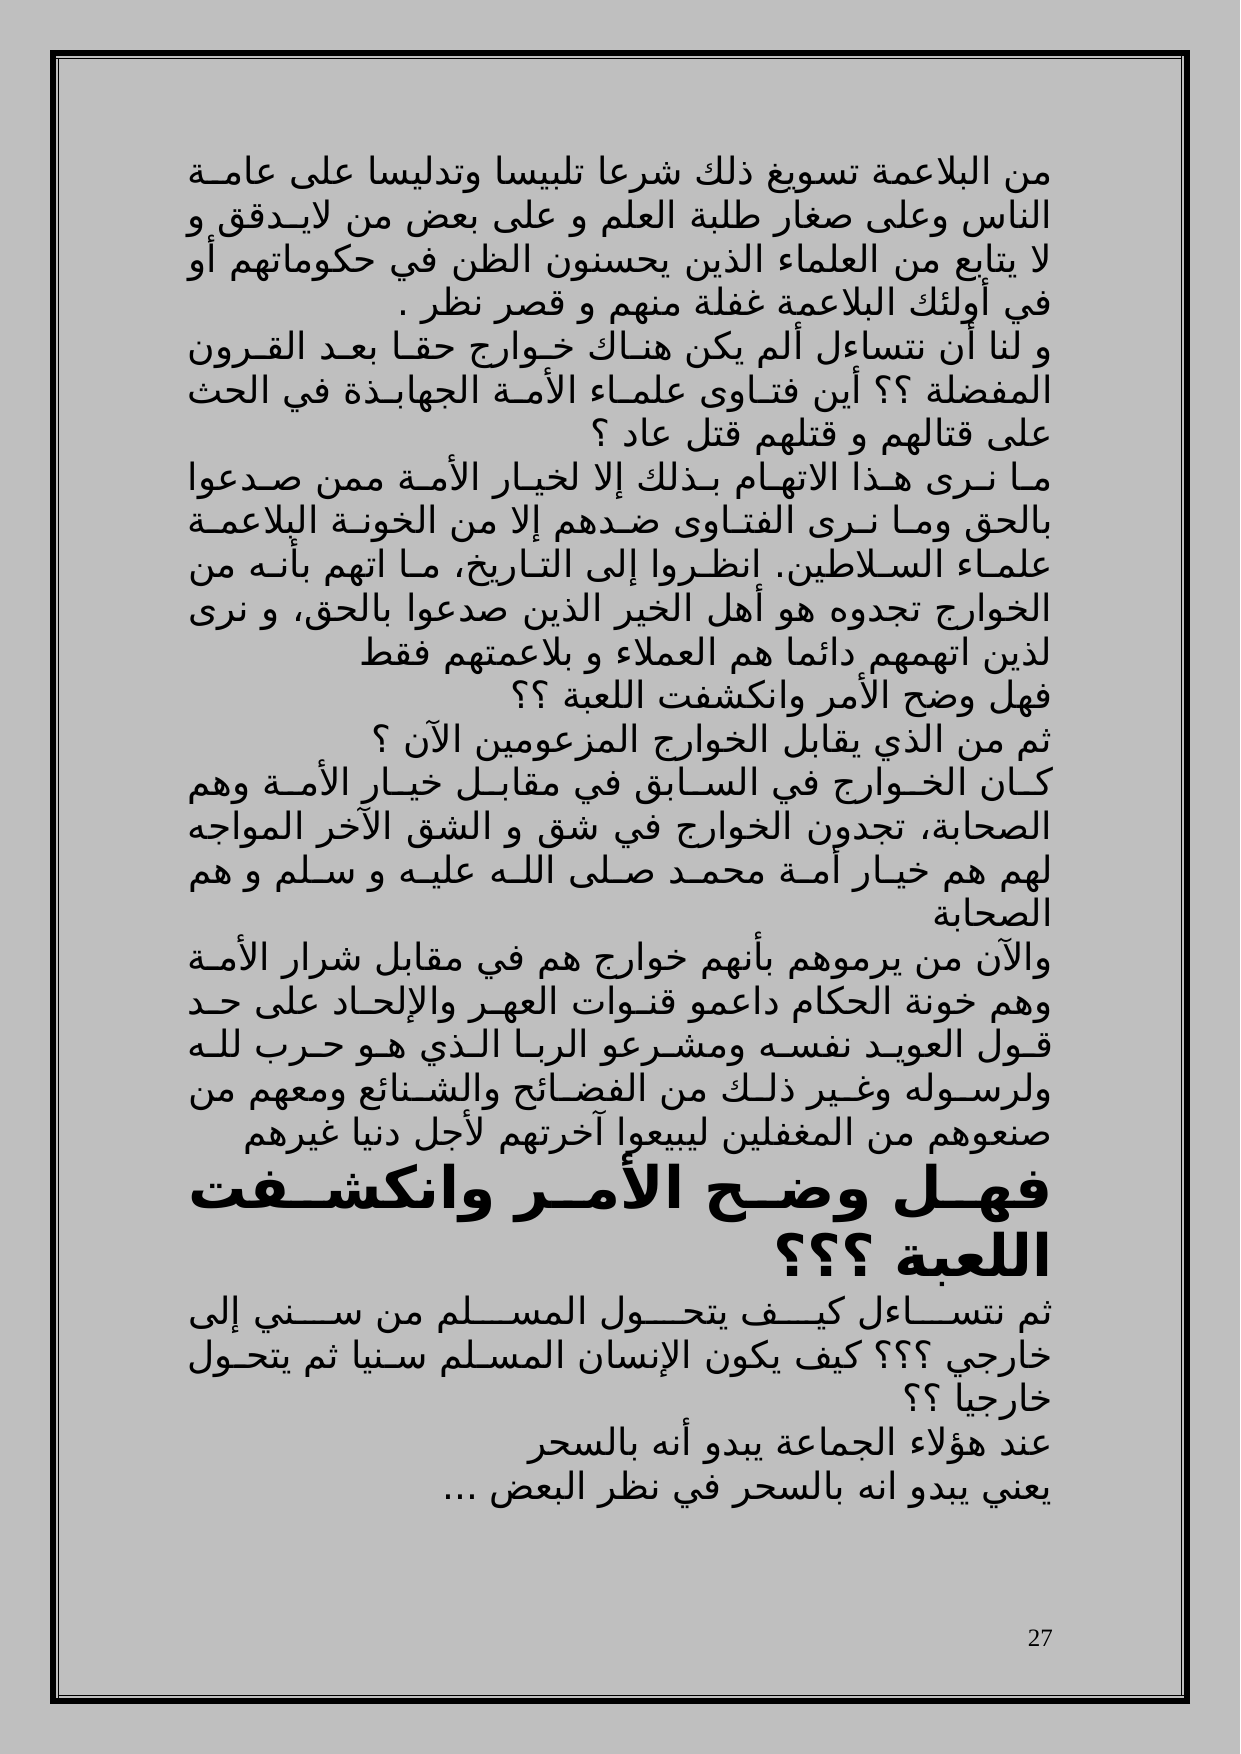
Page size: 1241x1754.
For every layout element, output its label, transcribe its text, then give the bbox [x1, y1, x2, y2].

text عند هؤلاء الجماعة يبدو أنه بالسحر [187, 1421, 1053, 1464]
text فهل وضح الأمر وانكشفت اللعبة ؟؟ [187, 674, 1053, 717]
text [187, 150, 1053, 324]
text كان الخوارج في السابق في مقابل خيار الأمة وهم الصحابة، تجدون الخوارج في شق و الشق الآخر المواجه لهم هم خيار أمة محمد صلى الله عليه و سلم و هم الصحابة [187, 761, 1053, 936]
text ما نرى هذا الاتهام بذلك إلا لخيار الأمة ممن صدعوا بالحق وما نرى الفتاوى ضدهم إلا من الخونة البلاعمة علماء السلاطين. انظروا إلى التاريخ، ما اتهم بأنه من الخوارج تجدوه هو أهل الخير الذين صدعوا بالحق، و نرى لذين اتهمهم دائما هم العملاء و بلاعمتهم فقط [187, 456, 1053, 674]
text ثم من الذي يقابل الخوارج المزعومين الآن ؟ [187, 717, 1053, 761]
text والآن من يرموهم بأنهم خوارج هم في مقابل شرار الأمة وهم خونة الحكام داعمو قنوات العهر والإلحاد على حد قول العويد نفسه ومشرعو الربا الذي هو حرب لله ولرسوله وغير ذلك من الفضائح والشنائع ومعهم من صنعوهم من المغفلين ليبيعوا آخرتهم لأجل دنيا غيرهم [187, 936, 1053, 1154]
text ثم نتساءل كيف يتحول المسلم من سني إلى خارجي ؟؟؟ كيف يكون الإنسان المسلم سنيا ثم يتحول خارجيا ؟؟ [187, 1290, 1053, 1421]
text فهل وضح الأمر وانكشفت اللعبة ؟؟؟ [187, 1154, 1053, 1290]
text و لنا أن نتساءل ألم يكن هناك خوارج حقا بعد القرون المفضلة ؟؟ أين فتاوى علماء الأمة الجهابذة في الحث على قتالهم و قتلهم قتل عاد ؟ [187, 324, 1053, 456]
text يعني يبدو انه بالسحر في نظر البعض ... [187, 1464, 1053, 1508]
